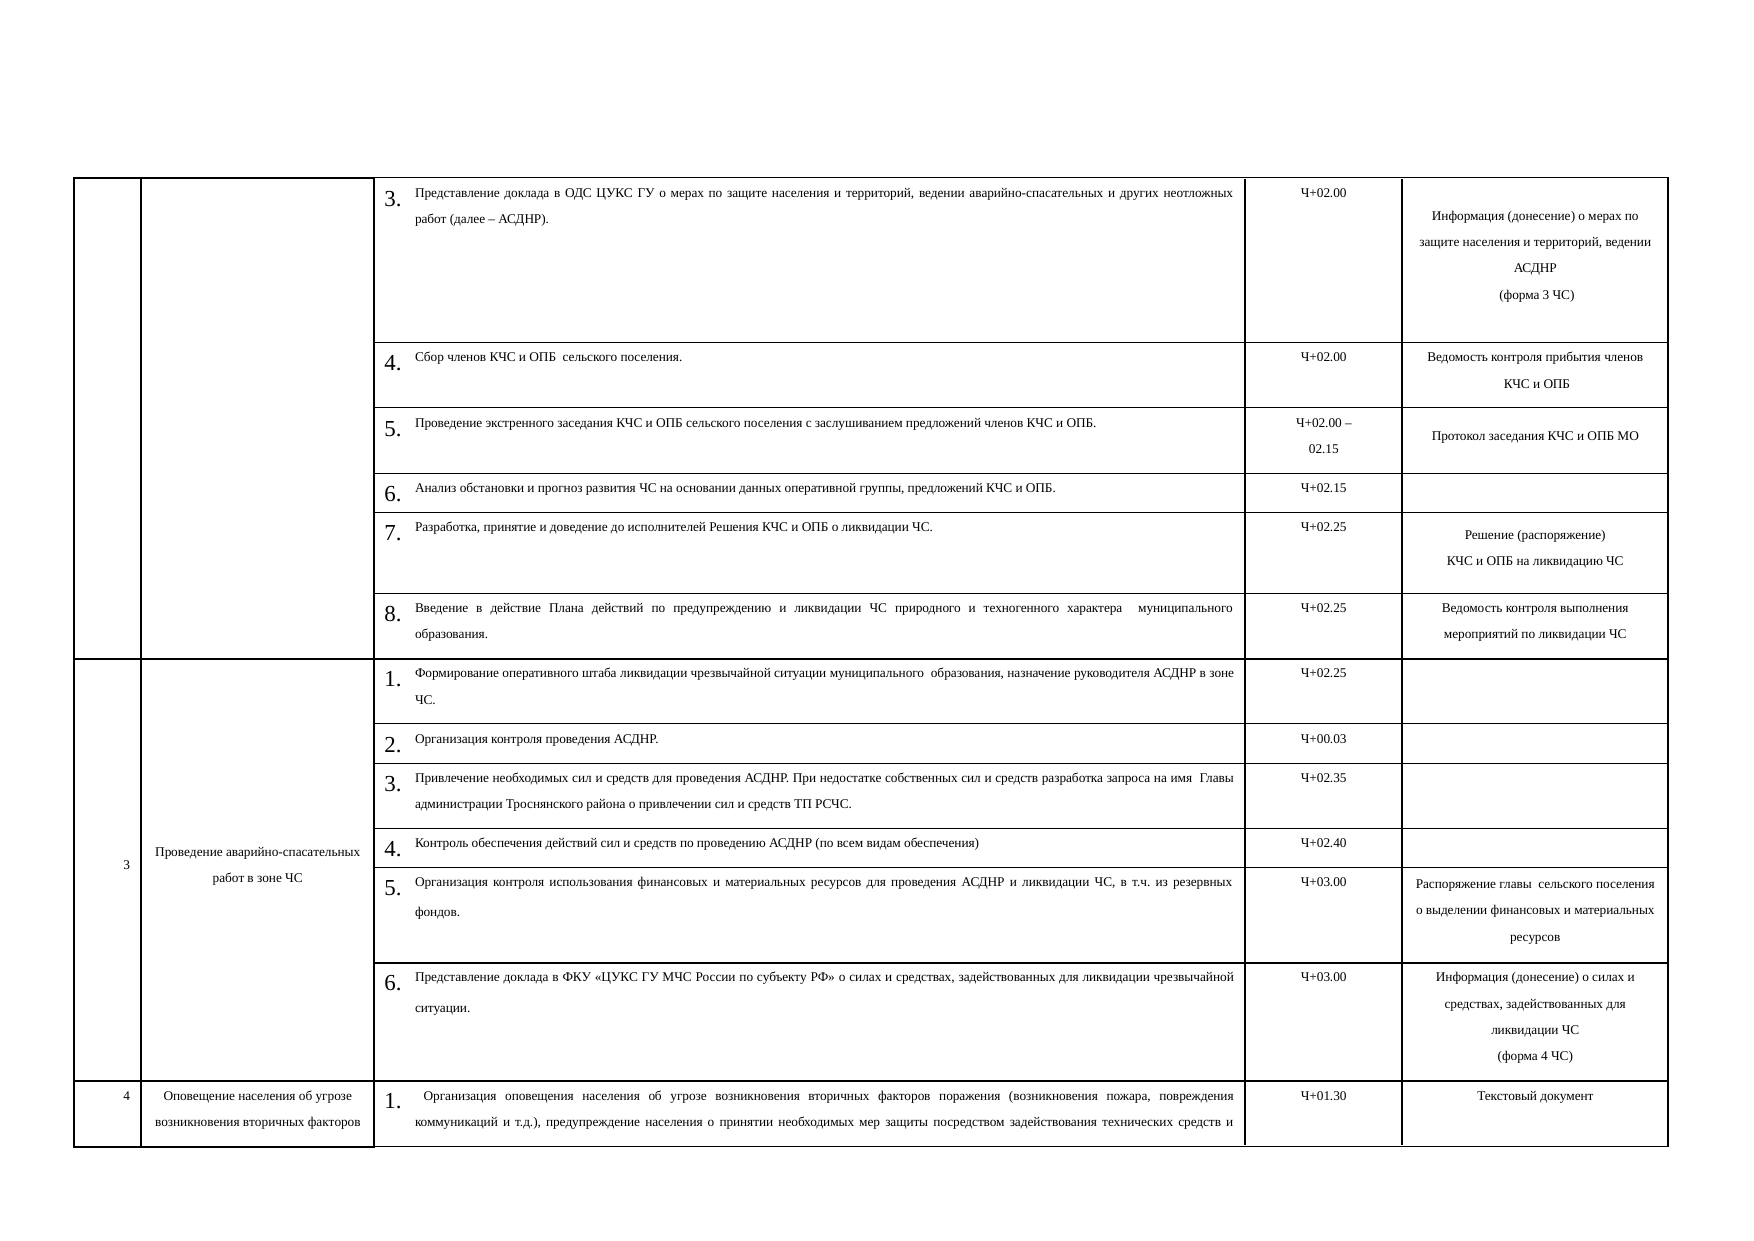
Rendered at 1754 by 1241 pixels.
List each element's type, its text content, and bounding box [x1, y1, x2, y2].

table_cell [142, 1082, 373, 1146]
table_cell Ч+02.15 [1246, 474, 1401, 512]
table_cell Представление доклада в ОДС ЦУКС ГУ о мерах по защите населения и территорий, ведении аварийно-спасательных и других неотложных работ (далее – АСДНР). [375, 178, 1245, 342]
table_cell Организация контроля использования финансовых и материальных ресурсов для проведения АСДНР и ликвидации ЧС, в т.ч. из резервных фондов. [375, 868, 1244, 962]
table_cell [1403, 660, 1667, 723]
table_cell Ч+02.00 [1245, 178, 1402, 342]
table_cell Ч+03.00 [1246, 868, 1401, 962]
table_cell Протокол заседания КЧС и ОПБ МО [1403, 408, 1667, 473]
table_cell Ч+00.03 [1246, 724, 1401, 762]
table_cell Ч+02.25 [1246, 660, 1401, 723]
table_cell [1403, 724, 1667, 762]
table_cell Ч+02.00 [1246, 343, 1401, 407]
table_cell [1403, 829, 1667, 867]
table_cell [1403, 764, 1667, 828]
table_cell Ведомость контроля выполнения мероприятий по ликвидации ЧС [1403, 594, 1667, 658]
table_cell [1403, 474, 1667, 512]
table_cell Разработка, принятие и доведение до исполнителей Решения КЧС и ОПБ о ликвидации ЧС. [375, 513, 1244, 592]
table_cell Формирование оперативного штаба ликвидации чрезвычайной ситуации муниципального образования, назначение руководителя АСДНР в зоне ЧС. [375, 660, 1244, 723]
table_cell Анализ обстановки и прогноз развития ЧС на основании данных оперативной группы, предложений КЧС и ОПБ. [375, 474, 1244, 512]
table_cell 4 [75, 1082, 140, 1146]
table_cell Представление доклада в ФКУ «ЦУКС ГУ МЧС России по субъекту РФ» о силах и средствах, задействованных для ликвидации чрезвычайной ситуации. [375, 964, 1244, 1080]
table_cell Информация (донесение) о мерах по защите населения и территорий, ведении АСДНР (форма 3 ЧС) [1402, 178, 1667, 342]
table_cell Решение (распоряжение) КЧС и ОПБ на ликвидацию ЧС [1403, 513, 1667, 592]
table_cell Ч+03.00 [1246, 964, 1401, 1080]
table_cell Ч+02.40 [1246, 829, 1401, 867]
table_cell Проведение аварийно-спасательных работ в зоне ЧС [142, 660, 373, 1080]
table_cell Информация (донесение) о силах и средствах, задействованных для ликвидации ЧС (форма 4 ЧС) [1403, 964, 1667, 1080]
table_cell Текстовый документ [1402, 1082, 1667, 1146]
table_cell Введение в действие Плана действий по предупреждению и ликвидации ЧС природного и техногенного характера муниципального образования. [375, 594, 1244, 658]
table_cell Ч+02.25 [1246, 594, 1401, 658]
table_cell Проведение экстренного заседания КЧС и ОПБ сельского поселения с заслушиванием предложений членов КЧС и ОПБ. [375, 408, 1244, 473]
table_cell Ч+01.30 [1245, 1082, 1402, 1146]
table_cell 3 [75, 660, 140, 1080]
table_cell Контроль обеспечения действий сил и средств по проведению АСДНР (по всем видам обеспечения) [375, 829, 1244, 867]
table_cell Ч+02.35 [1246, 764, 1401, 828]
table_cell Ведомость контроля прибытия членов КЧС и ОПБ [1403, 343, 1667, 407]
table_cell Распоряжение главы сельского поселения о выделении финансовых и материальных ресурсов [1403, 868, 1667, 962]
table_cell Привлечение необходимых сил и средств для проведения АСДНР. При недостатке собственных сил и средств разработка запроса на имя Главы администрации Троснянского района о привлечении сил и средств ТП РСЧС. [375, 764, 1244, 828]
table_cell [375, 1082, 1245, 1146]
table_cell Организация контроля проведения АСДНР. [375, 724, 1244, 762]
table_cell Ч+02.25 [1246, 513, 1401, 592]
table_cell Сбор членов КЧС и ОПБ сельского поселения. [375, 343, 1244, 407]
table_cell Ч+02.00 – 02.15 [1246, 408, 1401, 473]
